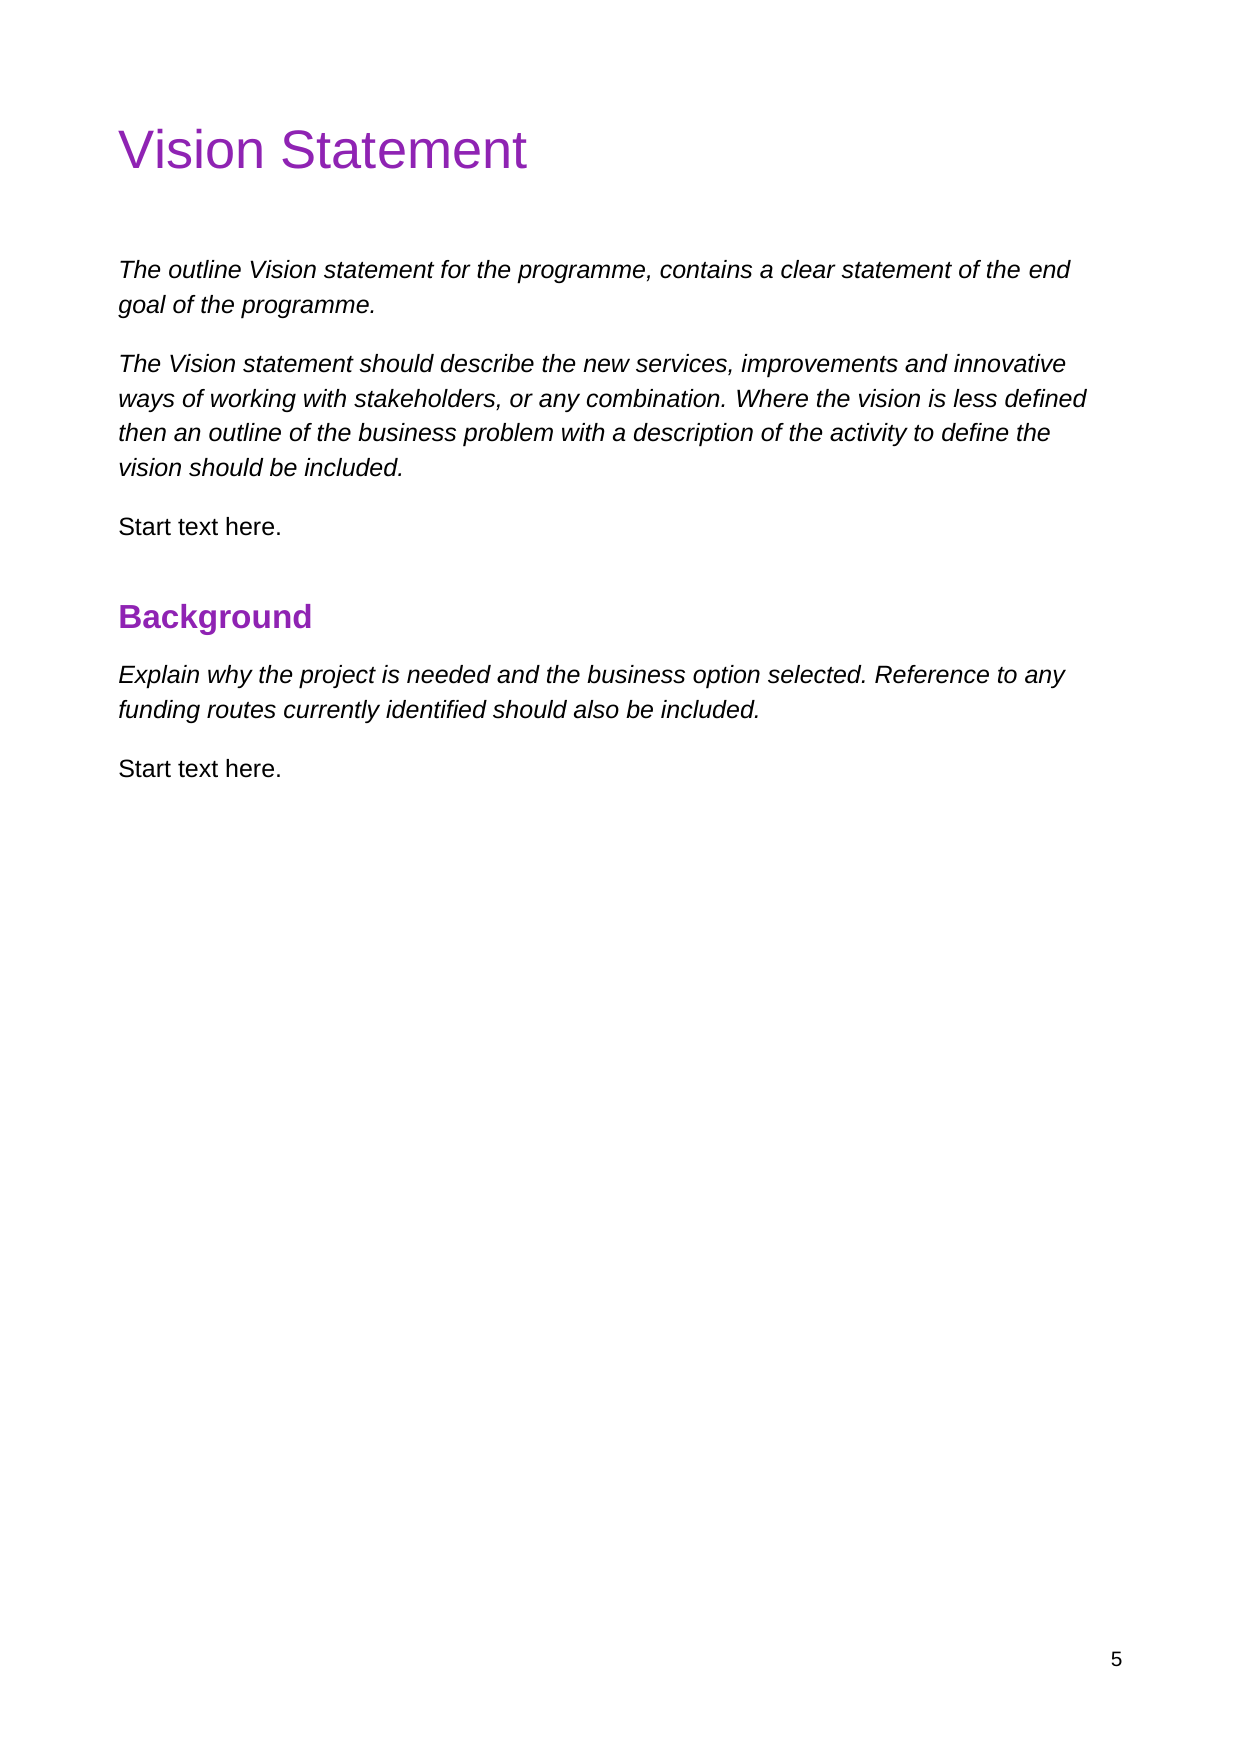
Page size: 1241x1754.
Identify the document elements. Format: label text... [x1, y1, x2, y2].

subtitle Vision Statement [118, 118, 1122, 180]
text Start text here. [118, 754, 1122, 783]
text Start text here. [118, 512, 1122, 541]
subtitle Background [118, 597, 1122, 635]
text The outline Vision statement for the programme, contains a clear statement of the end goal of the programme. [118, 255, 1122, 319]
text Explain why the project is needed and the business option selected. Reference to any funding routes currently identified should also be included. [118, 660, 1122, 723]
text The Vision statement should describe the new services, improvements and innovative ways of working with stakeholders, or any combination. Where the vision is less defined then an outline of the business problem with a description of the activity to define the vision should be included. [118, 349, 1122, 482]
